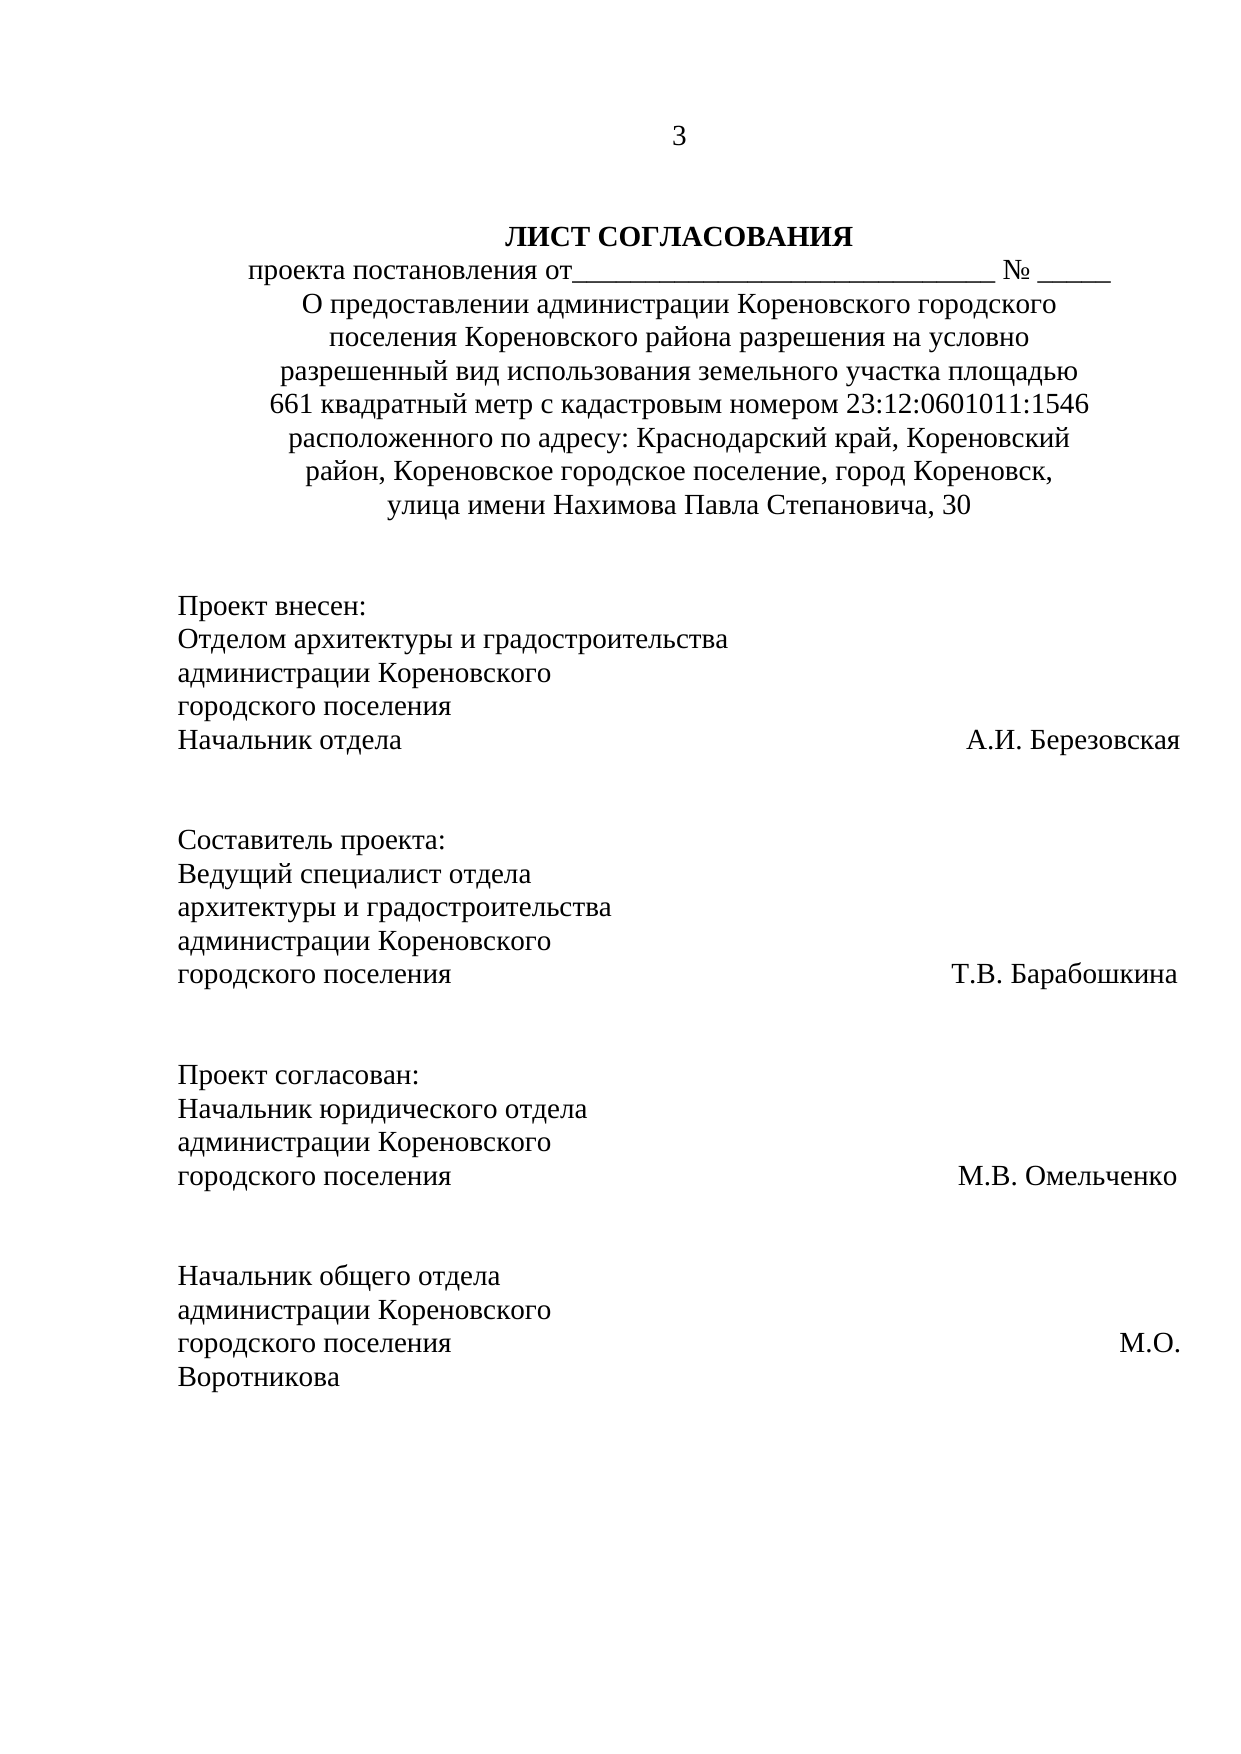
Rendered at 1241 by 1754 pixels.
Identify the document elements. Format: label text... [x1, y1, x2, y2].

text Проект согласован: [177, 1057, 1181, 1091]
text администрации Кореновского [177, 1124, 1181, 1158]
text район, Кореновское городское поселение, город Кореновск, [177, 453, 1181, 487]
text улица имени Нахимова Павла Степановича, 30 [177, 487, 1181, 521]
text администрации Кореновского [177, 655, 1181, 688]
text поселения Кореновского района разрешения на условно [177, 319, 1181, 353]
text городского поселения М.О. Воротникова [177, 1326, 1181, 1393]
text Начальник юридического отдела [177, 1091, 1181, 1124]
text проекта постановления от_____________________________ № _____ [177, 252, 1181, 286]
text Ведущий специалист отдела [177, 856, 1181, 889]
text городского поселения Т.В. Барабошкина [177, 957, 1181, 990]
text Проект внесен: [177, 588, 1181, 621]
text Начальник отдела А.И. Березовская [177, 722, 1181, 755]
text архитектуры и градостроительства [177, 889, 1181, 923]
text городского поселения М.В. Омельченко [177, 1158, 1181, 1191]
text 661 квадратный метр с кадастровым номером 23:12:0601011:1546 расположенного по адресу: Краснодарский край, Кореновский [177, 386, 1181, 453]
text Составитель проекта: [177, 822, 1181, 856]
text Начальник общего отдела [177, 1258, 1181, 1292]
text О предоставлении администрации Кореновского городского [177, 286, 1181, 319]
text разрешенный вид использования земельного участка площадью [177, 353, 1181, 386]
text ЛИСТ СОГЛАСОВАНИЯ [177, 219, 1181, 252]
text администрации Кореновского [177, 1292, 1181, 1326]
text городского поселения [177, 688, 1181, 722]
text Отделом архитектуры и градостроительства [177, 621, 1181, 655]
text администрации Кореновского [177, 923, 1181, 957]
